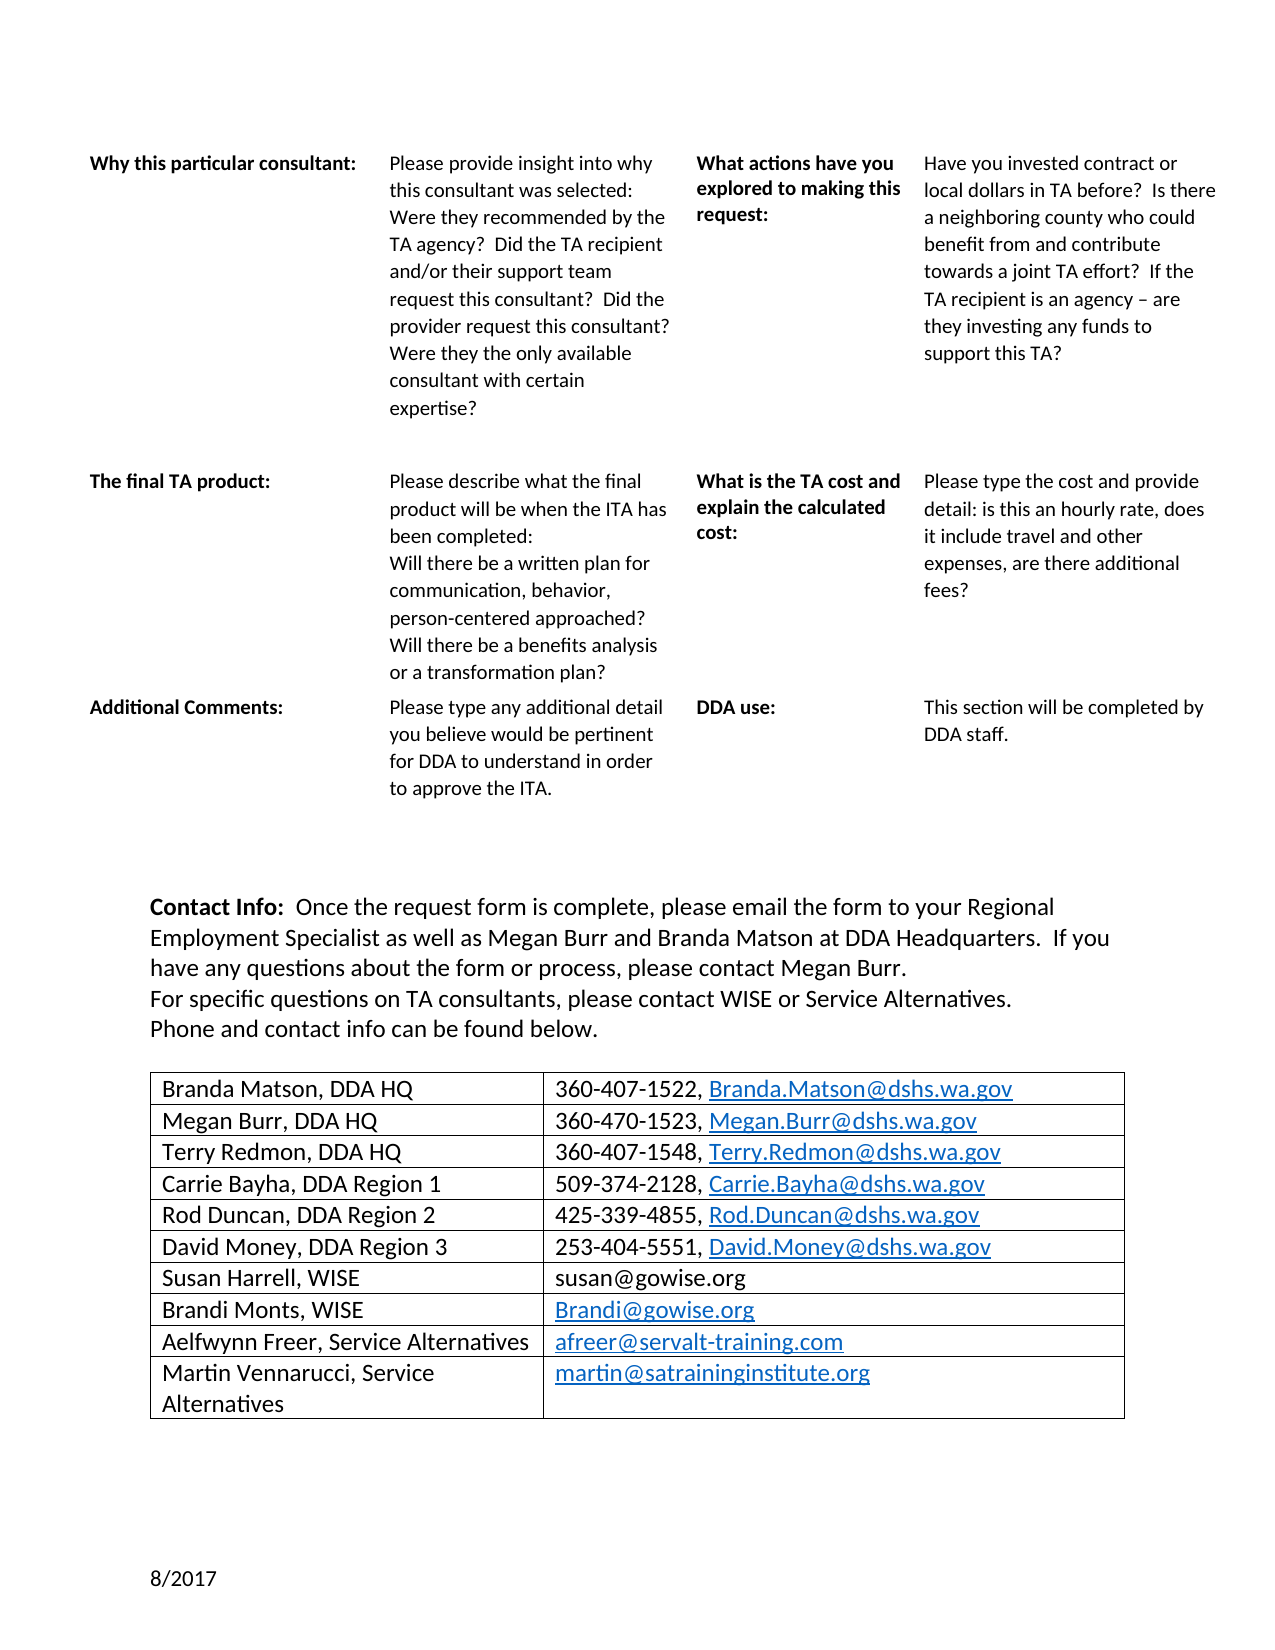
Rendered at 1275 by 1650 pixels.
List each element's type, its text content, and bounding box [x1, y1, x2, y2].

table_cell Rod Duncan, DDA Region 2 [151, 1200, 543, 1230]
table_cell martin@satraininginstitute.org [544, 1357, 1124, 1418]
table_cell What is the TA cost and explain the calculated cost: [681, 469, 909, 694]
table_cell 253-404-5551, David.Money@dshs.wa.gov [544, 1231, 1124, 1262]
table_cell Brandi@gowise.org [544, 1294, 1124, 1325]
table_cell 360-407-1548, Terry.Redmon@dshs.wa.gov [544, 1136, 1124, 1167]
table_cell Aelfwynn Freer, Service Alternatives [151, 1326, 543, 1356]
text Contact Info: Once the request form is complete, please email the form to your Regional Employment Specialist as well as Megan Burr and Branda Matson at DDA Headquarters. If you have any questions about the form or process, please contact Megan Burr. [150, 892, 1125, 983]
table_cell Please provide insight into why this consultant was selected: Were they recommended by the TA agency? Did the TA recipient and/or their support team request this consultant? Did the provider request this consultant? Were they the only available consultant with certain expertise? [374, 150, 681, 469]
table_cell Please describe what the final product will be when the ITA has been completed: Will there be a written plan for communication, behavior, person-centered approached? Will there be a benefits analysis or a transformation plan? [374, 469, 681, 694]
table_cell DDA use: [681, 694, 909, 824]
table_cell Brandi Monts, WISE [151, 1294, 543, 1325]
table_cell 360-470-1523, Megan.Burr@dshs.wa.gov [544, 1105, 1124, 1135]
table_cell Terry Redmon, DDA HQ [151, 1136, 543, 1167]
text For specific questions on TA consultants, please contact WISE or Service Alternatives. [150, 983, 1125, 1014]
table_cell 509-374-2128, Carrie.Bayha@dshs.wa.gov [544, 1168, 1124, 1198]
table_cell susan@gowise.org [544, 1263, 1124, 1293]
table_cell Please type the cost and provide detail: is this an hourly rate, does it include travel and other expenses, are there additional fees? [909, 469, 1229, 694]
table_cell This section will be completed by DDA staff. [909, 694, 1229, 824]
table_header Branda Matson, DDA HQ [151, 1073, 543, 1104]
table_cell Please type any additional detail you believe would be pertinent for DDA to understand in order to approve the ITA. [374, 694, 681, 824]
table_cell Additional Comments: [75, 694, 374, 824]
table_cell Carrie Bayha, DDA Region 1 [151, 1168, 543, 1198]
table_cell afreer@servalt-training.com [544, 1326, 1124, 1356]
table_cell Susan Harrell, WISE [151, 1263, 543, 1293]
table_cell Why this particular consultant: [75, 150, 374, 469]
table_cell 425-339-4855, Rod.Duncan@dshs.wa.gov [544, 1200, 1124, 1230]
table_cell Have you invested contract or local dollars in TA before? Is there a neighboring county who could benefit from and contribute towards a joint TA effort? If the TA recipient is an agency – are they investing any funds to support this TA? [909, 150, 1229, 469]
table_cell What actions have you explored to making this request: [681, 150, 909, 469]
table_cell David Money, DDA Region 3 [151, 1231, 543, 1262]
table_cell Megan Burr, DDA HQ [151, 1105, 543, 1135]
text Phone and contact info can be found below. [150, 1014, 1125, 1044]
table_header 360-407-1522, Branda.Matson@dshs.wa.gov [544, 1073, 1124, 1104]
table_cell The final TA product: [75, 469, 374, 694]
table_cell Martin Vennarucci, Service Alternatives [151, 1357, 543, 1418]
